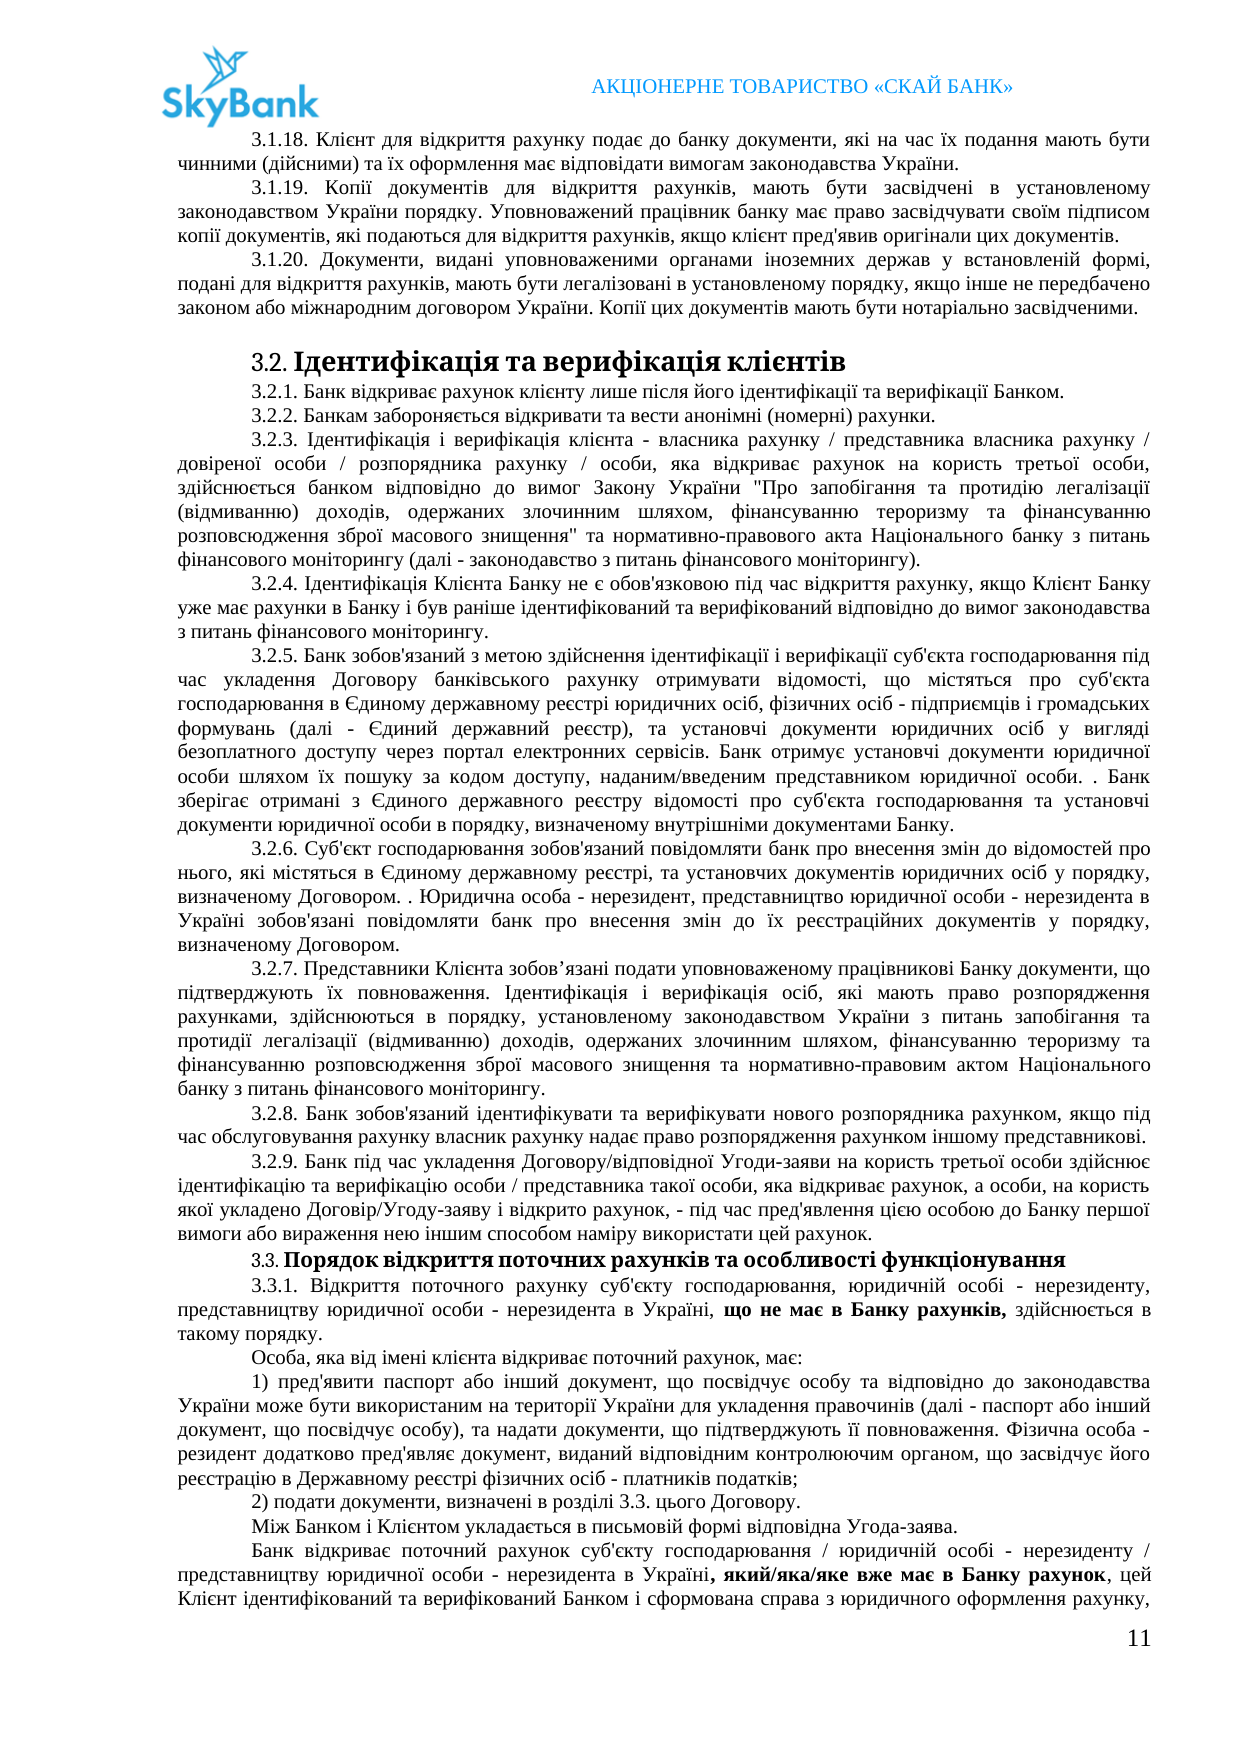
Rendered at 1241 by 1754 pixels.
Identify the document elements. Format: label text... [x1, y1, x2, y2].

text 3.2.7. Представники Клієнта зобов’язані подати уповноваженому працівникові Банку документи, що підтверджують їх повноваження. Ідентифікація і верифікація осіб, які мають право розпорядження рахунками, здійснюються в порядку, установленому законодавством України з питань запобігання та протидії легалізації (відмиванню) доходів, одержаних злочинним шляхом, фінансуванню тероризму та фінансуванню розповсюдження зброї масового знищення та нормативно-правовим актом Національного банку з питань фінансового моніторингу. [177, 956, 1152, 1100]
text 3.2.2. Банкам забороняється відкривати та вести анонімні (номерні) рахунки. [177, 403, 1152, 427]
text 1) пред'явити паспорт або інший документ, що посвідчує особу та відповідно до законодавства України може бути використаним на території України для укладення правочинів (далі - паспорт або інший документ, що посвідчує особу), та надати документи, що підтверджують її повноваження. Фізична особа - резидент додатково пред'являє документ, виданий відповідним контролюючим органом, що засвідчує його реєстрацію в Державному реєстрі фізичних осіб - платників податків; [177, 1369, 1152, 1489]
text 3.1.18. Клієнт для відкриття рахунку подає до банку документи, які на час їх подання мають бути чинними (дійсними) та їх оформлення має відповідати вимогам законодавства України. [177, 127, 1152, 175]
subtitle 3.3. Порядок відкриття поточних рахунків та особливості функціонування [177, 1249, 1152, 1273]
text 3.1.20. Документи, видані уповноваженими органами іноземних держав у встановленій формі, подані для відкриття рахунків, мають бути легалізовані в установленому порядку, якщо інше не передбачено законом або міжнародним договором України. Копії цих документів мають бути нотаріально засвідченими. [177, 247, 1152, 319]
text 3.2.1. Банк відкриває рахунок клієнту лише після його ідентифікації та верифікації Банком. [177, 378, 1152, 403]
text Особа, яка від імені клієнта відкриває поточний рахунок, має: [177, 1345, 1152, 1369]
text 3.2.5. Банк зобов'язаний з метою здійснення ідентифікації і верифікації суб'єкта господарювання під час укладення Договору банківського рахунку отримувати відомості, що містяться про суб'єкта господарювання в Єдиному державному реєстрі юридичних осіб, фізичних осіб - підприємців і громадських формувань (далі - Єдиний державний реєстр), та установчі документи юридичних осіб у вигляді безоплатного доступу через портал електронних сервісів. Банк отримує установчі документи юридичної особи шляхом їх пошуку за кодом доступу, наданим/введеним представником юридичної особи. . Банк зберігає отримані з Єдиного державного реєстру відомості про суб'єкта господарювання та установчі документи юридичної особи в порядку, визначеному внутрішніми документами Банку. [177, 643, 1152, 836]
picture [142, 35, 349, 140]
text 2) подати документи, визначені в розділі 3.3. цього Договору. [177, 1489, 1152, 1513]
text 3.1.19. Копії документів для відкриття рахунків, мають бути засвідчені в установленому законодавством України порядку. Уповноважений працівник банку має право засвідчувати своїм підписом копії документів, які подаються для відкриття рахунків, якщо клієнт пред'явив оригінали цих документів. [177, 175, 1152, 247]
text 3.2.9. Банк під час укладення Договору/відповідної Угоди-заяви на користь третьої особи здійснює ідентифікацію та верифікацію особи / представника такої особи, яка відкриває рахунок, а особи, на користь якої укладено Договір/Угоду-заяву і відкрито рахунок, - під час пред'явлення цією особою до Банку першої вимоги або вираження нею іншим способом наміру використати цей рахунок. [177, 1148, 1152, 1245]
text 3.3.1. Відкриття поточного рахунку суб'єкту господарювання, юридичній особі - нерезиденту, представництву юридичної особи - нерезидента в Україні, що не має в Банку рахунків, здійснюється в такому порядку. [177, 1273, 1152, 1345]
text 3.2.4. Ідентифікація Клієнта Банку не є обов'язковою під час відкриття рахунку, якщо Клієнт Банку уже має рахунки в Банку і був раніше ідентифікований та верифікований відповідно до вимог законодавства з питань фінансового моніторингу. [177, 571, 1152, 643]
subtitle 3.2. Ідентифікація та верифікація клієнтів [177, 347, 1152, 378]
text Між Банком і Клієнтом укладається в письмовій формі відповідна Угода-заява. [177, 1513, 1152, 1538]
text 3.2.8. Банк зобов'язаний ідентифікувати та верифікувати нового розпорядника рахунком, якщо під час обслуговування рахунку власник рахунку надає право розпорядження рахунком іншому представникові. [177, 1100, 1152, 1148]
text 3.2.3. Ідентифікація і верифікація клієнта - власника рахунку / представника власника рахунку / довіреної особи / розпорядника рахунку / особи, яка відкриває рахунок на користь третьої особи, здійснюється банком відповідно до вимог Закону України "Про запобігання та протидію легалізації (відмиванню) доходів, одержаних злочинним шляхом, фінансуванню тероризму та фінансуванню розповсюдження зброї масового знищення" та нормативно-правового акта Національного банку з питань фінансового моніторингу (далі - законодавство з питань фінансового моніторингу). [177, 427, 1152, 571]
text 3.2.6. Суб'єкт господарювання зобов'язаний повідомляти банк про внесення змін до відомостей про нього, які містяться в Єдиному державному реєстрі, та установчих документів юридичних осіб у порядку, визначеному Договором. . Юридична особа - нерезидент, представництво юридичної особи - нерезидента в Україні зобов'язані повідомляти банк про внесення змін до їх реєстраційних документів у порядку, визначеному Договором. [177, 836, 1152, 956]
